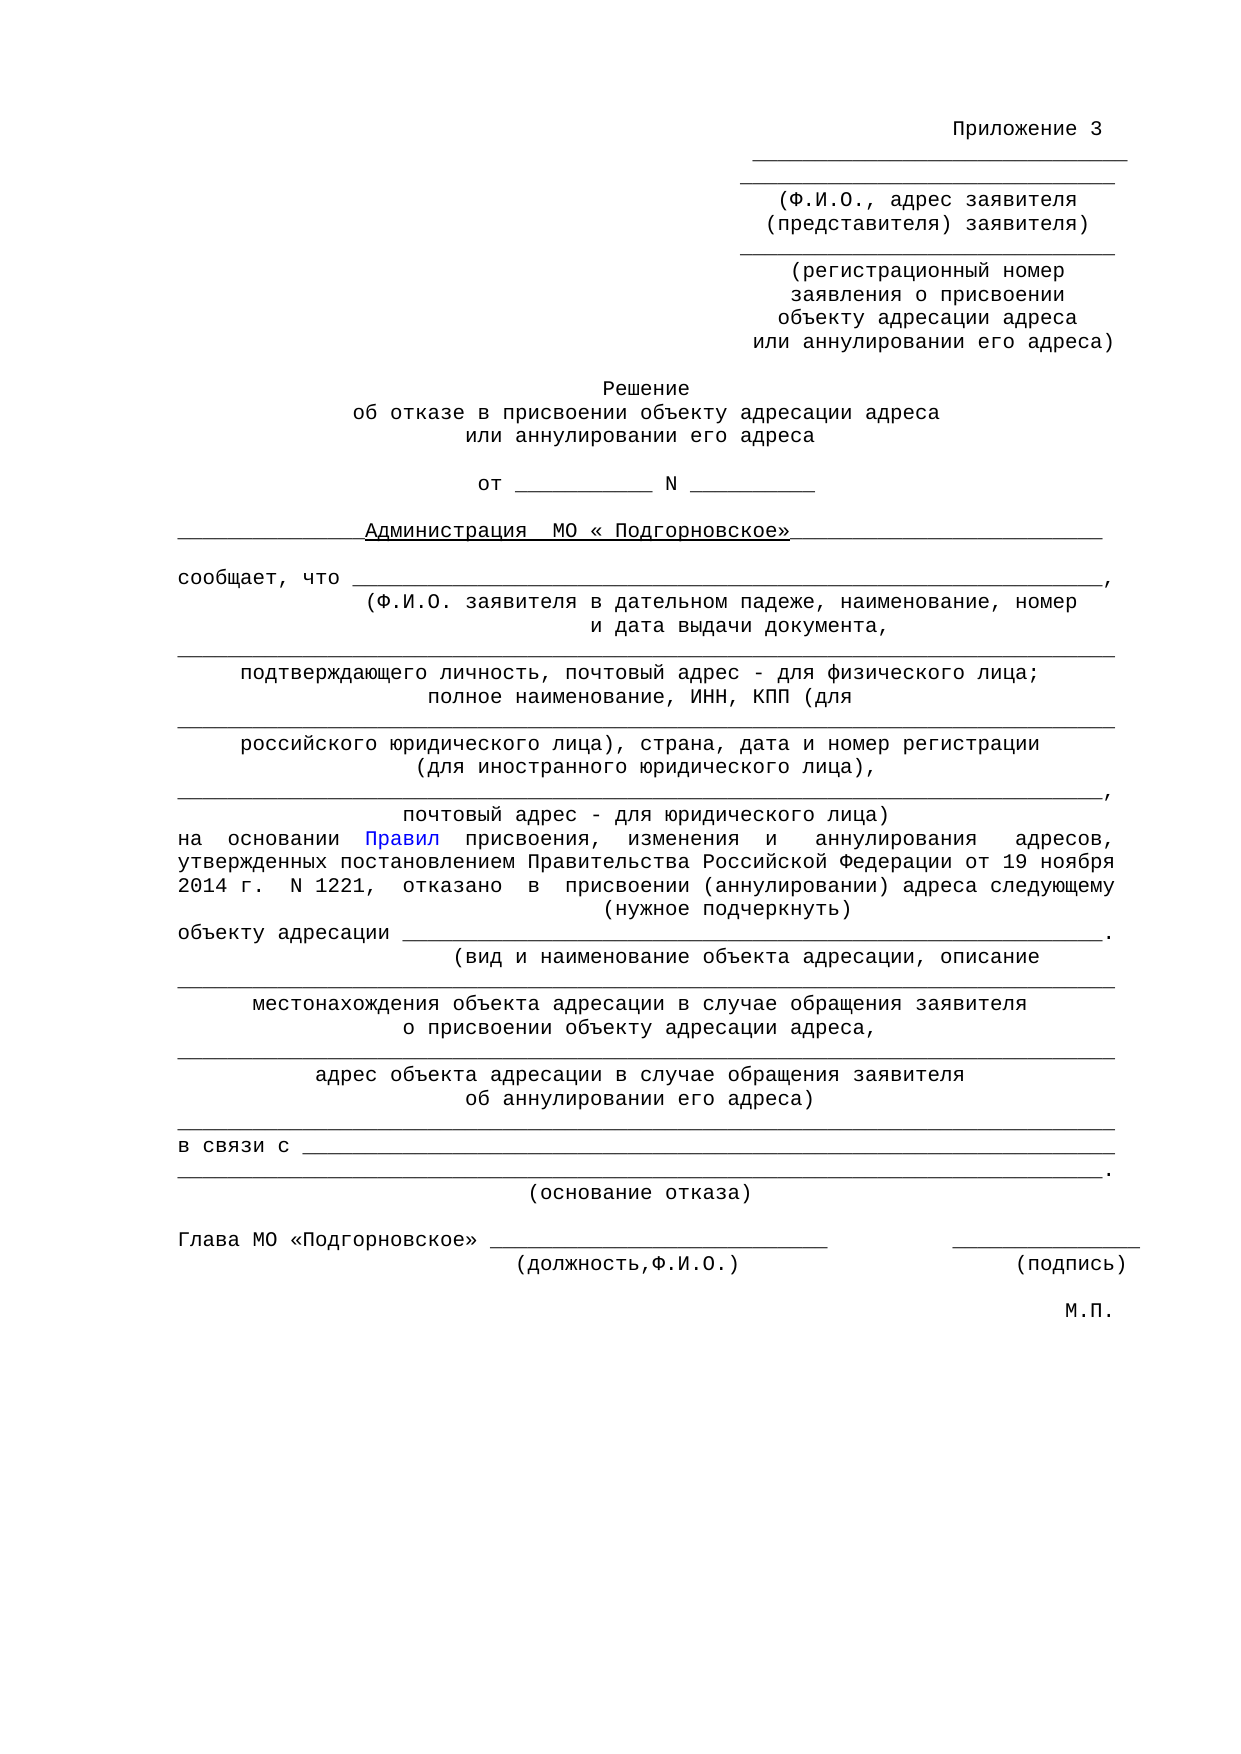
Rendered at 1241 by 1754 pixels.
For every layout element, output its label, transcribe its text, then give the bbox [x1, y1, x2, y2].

text ______________________________ [177, 142, 1152, 165]
text (регистрационный номер [177, 260, 1152, 284]
text М.П. [177, 1300, 1152, 1324]
text адрес объекта адресации в случае обращения заявителя [177, 1064, 1152, 1088]
text Решение [177, 378, 1152, 402]
text (представителя) заявителя) [177, 213, 1152, 236]
text заявления о присвоении [177, 284, 1152, 307]
text утвержденных постановлением Правительства Российской Федерации от 19 ноября [177, 851, 1152, 875]
text (нужное подчеркнуть) [177, 898, 1152, 922]
text 2014 г. N 1221, отказано в присвоении (аннулировании) адреса следующему [177, 875, 1152, 898]
text в связи с _________________________________________________________________ [177, 1135, 1152, 1158]
text ___________________________________________________________________________ [177, 638, 1152, 662]
text объекту адресации ________________________________________________________. [177, 922, 1152, 946]
text подтверждающего личность, почтовый адрес - для физического лица; [177, 662, 1152, 686]
text от ___________ N __________ [177, 473, 1152, 496]
text __________________________________________________________________________. [177, 1158, 1152, 1182]
text (Ф.И.О. заявителя в дательном падеже, наименование, номер [177, 591, 1152, 615]
text сообщает, что ____________________________________________________________, [177, 567, 1152, 591]
text или аннулировании его адреса [177, 426, 1152, 449]
text и дата выдачи документа, [177, 615, 1152, 638]
text Приложение 3 [177, 118, 1152, 142]
text на основании Правил присвоения, изменения и аннулирования адресов, [177, 827, 1152, 851]
text (основание отказа) [177, 1182, 1152, 1206]
text об отказе в присвоении объекту адресации адреса [177, 402, 1152, 426]
text российского юридического лица), страна, дата и номер регистрации [177, 733, 1152, 757]
text (должность,Ф.И.О.) (подпись) [177, 1253, 1152, 1277]
text Глава МО «Подгорновское» ___________________________ _______________ [177, 1229, 1152, 1253]
text почтовый адрес - для юридического лица) [177, 804, 1152, 827]
text (вид и наименование объекта адресации, описание [177, 946, 1152, 969]
text полное наименование, ИНН, КПП (для [177, 686, 1152, 709]
text ______________________________ [177, 236, 1152, 260]
text ___________________________________________________________________________ [177, 1111, 1152, 1135]
text _______________Администрация МО « Подгорновское»_________________________ [177, 520, 1152, 544]
text ______________________________ [177, 165, 1152, 189]
text (Ф.И.О., адрес заявителя [177, 189, 1152, 213]
text об аннулировании его адреса) [177, 1088, 1152, 1111]
text местонахождения объекта адресации в случае обращения заявителя [177, 993, 1152, 1017]
text ___________________________________________________________________________ [177, 1040, 1152, 1064]
text о присвоении объекту адресации адреса, [177, 1017, 1152, 1040]
text ___________________________________________________________________________ [177, 969, 1152, 993]
text (для иностранного юридического лица), [177, 757, 1152, 780]
text или аннулировании его адреса) [177, 331, 1152, 354]
text __________________________________________________________________________, [177, 780, 1152, 804]
text ___________________________________________________________________________ [177, 709, 1152, 733]
text объекту адресации адреса [177, 307, 1152, 331]
